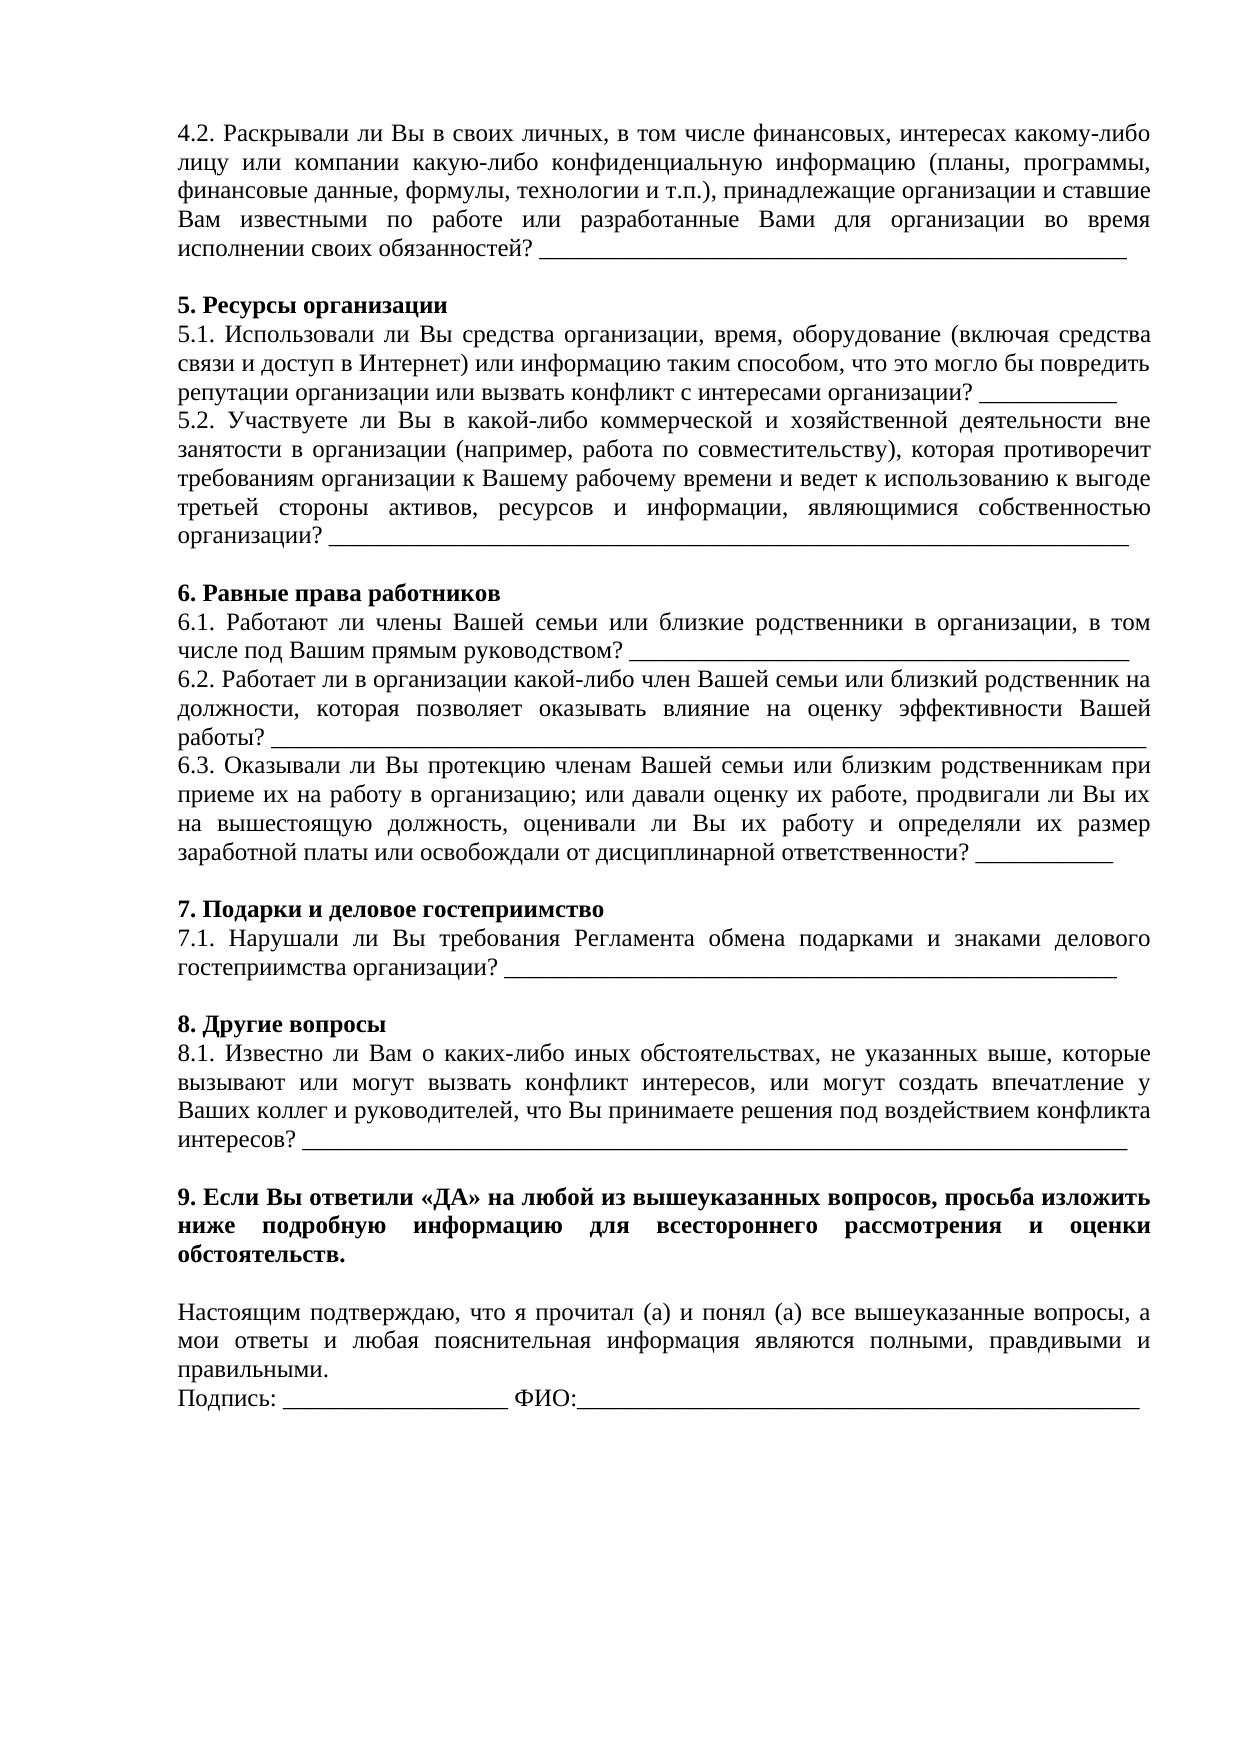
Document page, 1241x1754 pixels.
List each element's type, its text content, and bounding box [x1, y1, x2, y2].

text Подпись: __________________ ФИО:_____________________________________________ [177, 1383, 1152, 1412]
text 5. Ресурсы организации [177, 291, 1152, 319]
text 6.2. Работает ли в организации какой-либо член Вашей семьи или близкий родственник на должности, которая позволяет оказывать влияние на оценку эффективности Вашей работы? ______________________________________________________________________ [177, 664, 1152, 751]
text 9. Если Вы ответили «ДА» на любой из вышеуказанных вопросов, просьба изложить ниже подробную информацию для всестороннего рассмотрения и оценки обстоятельств. [177, 1182, 1152, 1268]
text Настоящим подтверждаю, что я прочитал (а) и понял (а) все вышеуказанные вопросы, а мои ответы и любая пояснительная информация являются полными, правдивыми и правильными. [177, 1297, 1152, 1383]
text 7.1. Нарушали ли Вы требования Регламента обмена подарками и знаками делового гостеприимства организации? _________________________________________________ [177, 923, 1152, 981]
text 6.1. Работают ли члены Вашей семьи или близкие родственники в организации, в том числе под Вашим прямым руководством? ________________________________________ [177, 607, 1152, 664]
text 6.3. Оказывали ли Вы протекцию членам Вашей семьи или близким родственникам при приеме их на работу в организацию; или давали оценку их работе, продвигали ли Вы их на вышестоящую должность, оценивали ли Вы их работу и определяли их размер заработной платы или освобождали от дисциплинарной ответственности? ___________ [177, 751, 1152, 866]
text 4.2. Раскрывали ли Вы в своих личных, в том числе финансовых, интересах какому-либо лицу или компании какую-либо конфиденциальную информацию (планы, программы, финансовые данные, формулы, технологии и т.п.), принадлежащие организации и ставшие Вам известными по работе или разработанные Вами для организации во время исполнении своих обязанностей? _______________________________________________ [177, 118, 1152, 262]
text 8. Другие вопросы [177, 1009, 1152, 1038]
text 5.1. Использовали ли Вы средства организации, время, оборудование (включая средства связи и доступ в Интернет) или информацию таким способом, что это могло бы повредить репутации организации или вызвать конфликт с интересами организации? ___________ [177, 319, 1152, 406]
text 7. Подарки и деловое гостеприимство [177, 894, 1152, 923]
text 8.1. Известно ли Вам о каких-либо иных обстоятельствах, не указанных выше, которые вызывают или могут вызвать конфликт интересов, или могут создать впечатление у Ваших коллег и руководителей, что Вы принимаете решения под воздействием конфликта интересов? __________________________________________________________________ [177, 1038, 1152, 1153]
text 6. Равные права работников [177, 578, 1152, 607]
text 5.2. Участвуете ли Вы в какой-либо коммерческой и хозяйственной деятельности вне занятости в организации (например, работа по совместительству), которая противоречит требованиям организации к Вашему рабочему времени и ведет к использованию к выгоде третьей стороны активов, ресурсов и информации, являющимися собственностью организации? ________________________________________________________________ [177, 406, 1152, 549]
